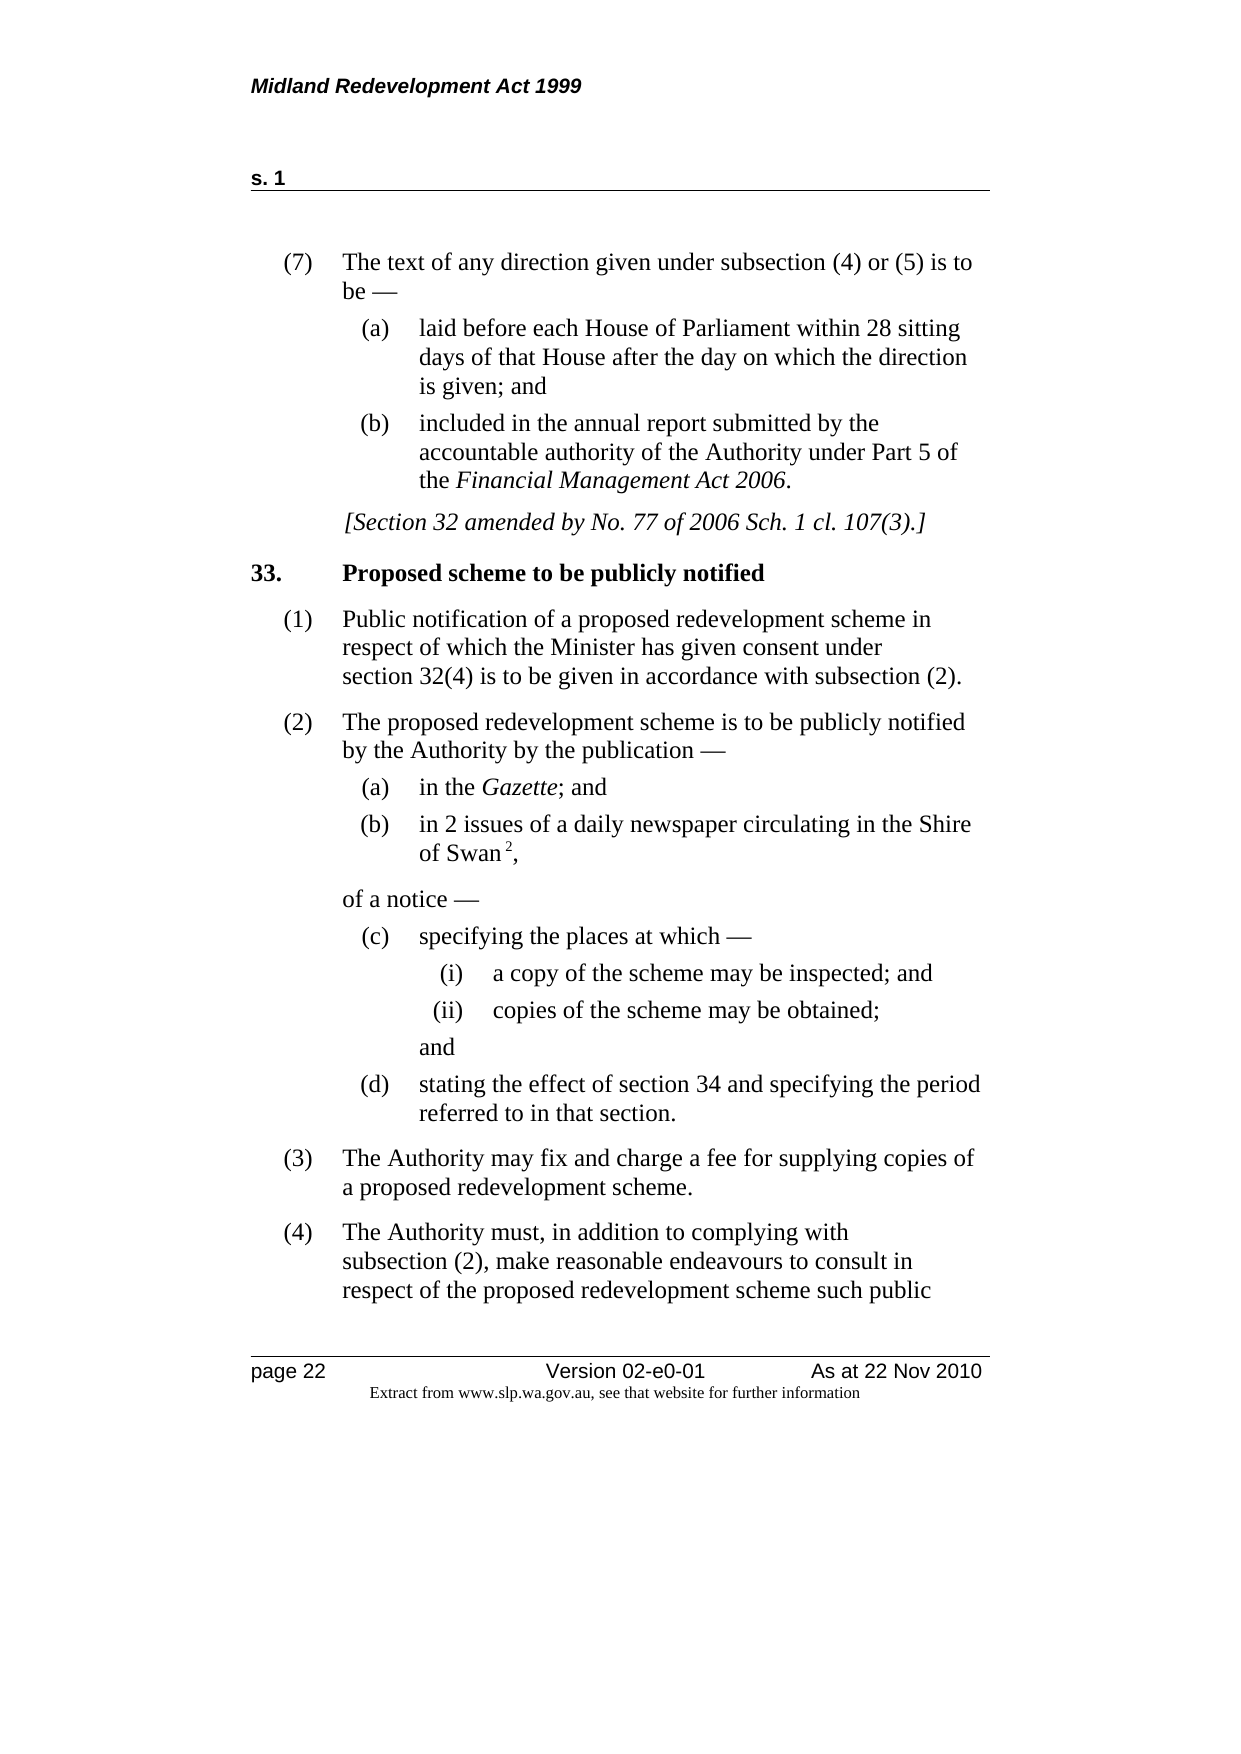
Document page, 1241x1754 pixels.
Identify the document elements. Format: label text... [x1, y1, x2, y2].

text [Section 32 amended by No. 77 of 2006 Sch. 1 cl. 107(3).] [251, 507, 990, 535]
text (c) specifying the places at which — [251, 921, 990, 949]
text (a) in the Gazette; and [251, 772, 990, 801]
text (i) a copy of the scheme may be inspected; and [251, 958, 990, 987]
text (a) laid before each House of Parliament within 28 sitting days of that House after the day on which the direction is given; and [251, 313, 990, 399]
text (d) stating the effect of section 34 and specifying the period referred to in that section. [251, 1069, 990, 1127]
text (b) included in the annual report submitted by the accountable authority of the Authority under Part 5 of the Financial Management Act 2006. [251, 408, 990, 494]
text of a notice — [251, 884, 990, 912]
text and [251, 1032, 990, 1061]
text (7) The text of any direction given under subsection (4) or (5) is to be — [251, 247, 990, 305]
text (3) The Authority may fix and charge a fee for supplying copies of a proposed redevelopment scheme. [251, 1143, 990, 1201]
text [251, 1217, 990, 1304]
text (1) Public notification of a proposed redevelopment scheme in respect of which the Minister has given consent under section 32(4) is to be given in accordance with subsection (2). [251, 604, 990, 690]
text (b) in 2 issues of a daily newspaper circulating in the Shire of Swan 2, [251, 809, 990, 867]
text (2) The proposed redevelopment scheme is to be publicly notified by the Authority by the publication — [251, 707, 990, 764]
text (ii) copies of the scheme may be obtained; [251, 995, 990, 1024]
subtitle 33. Proposed scheme to be publicly notified [251, 558, 990, 587]
